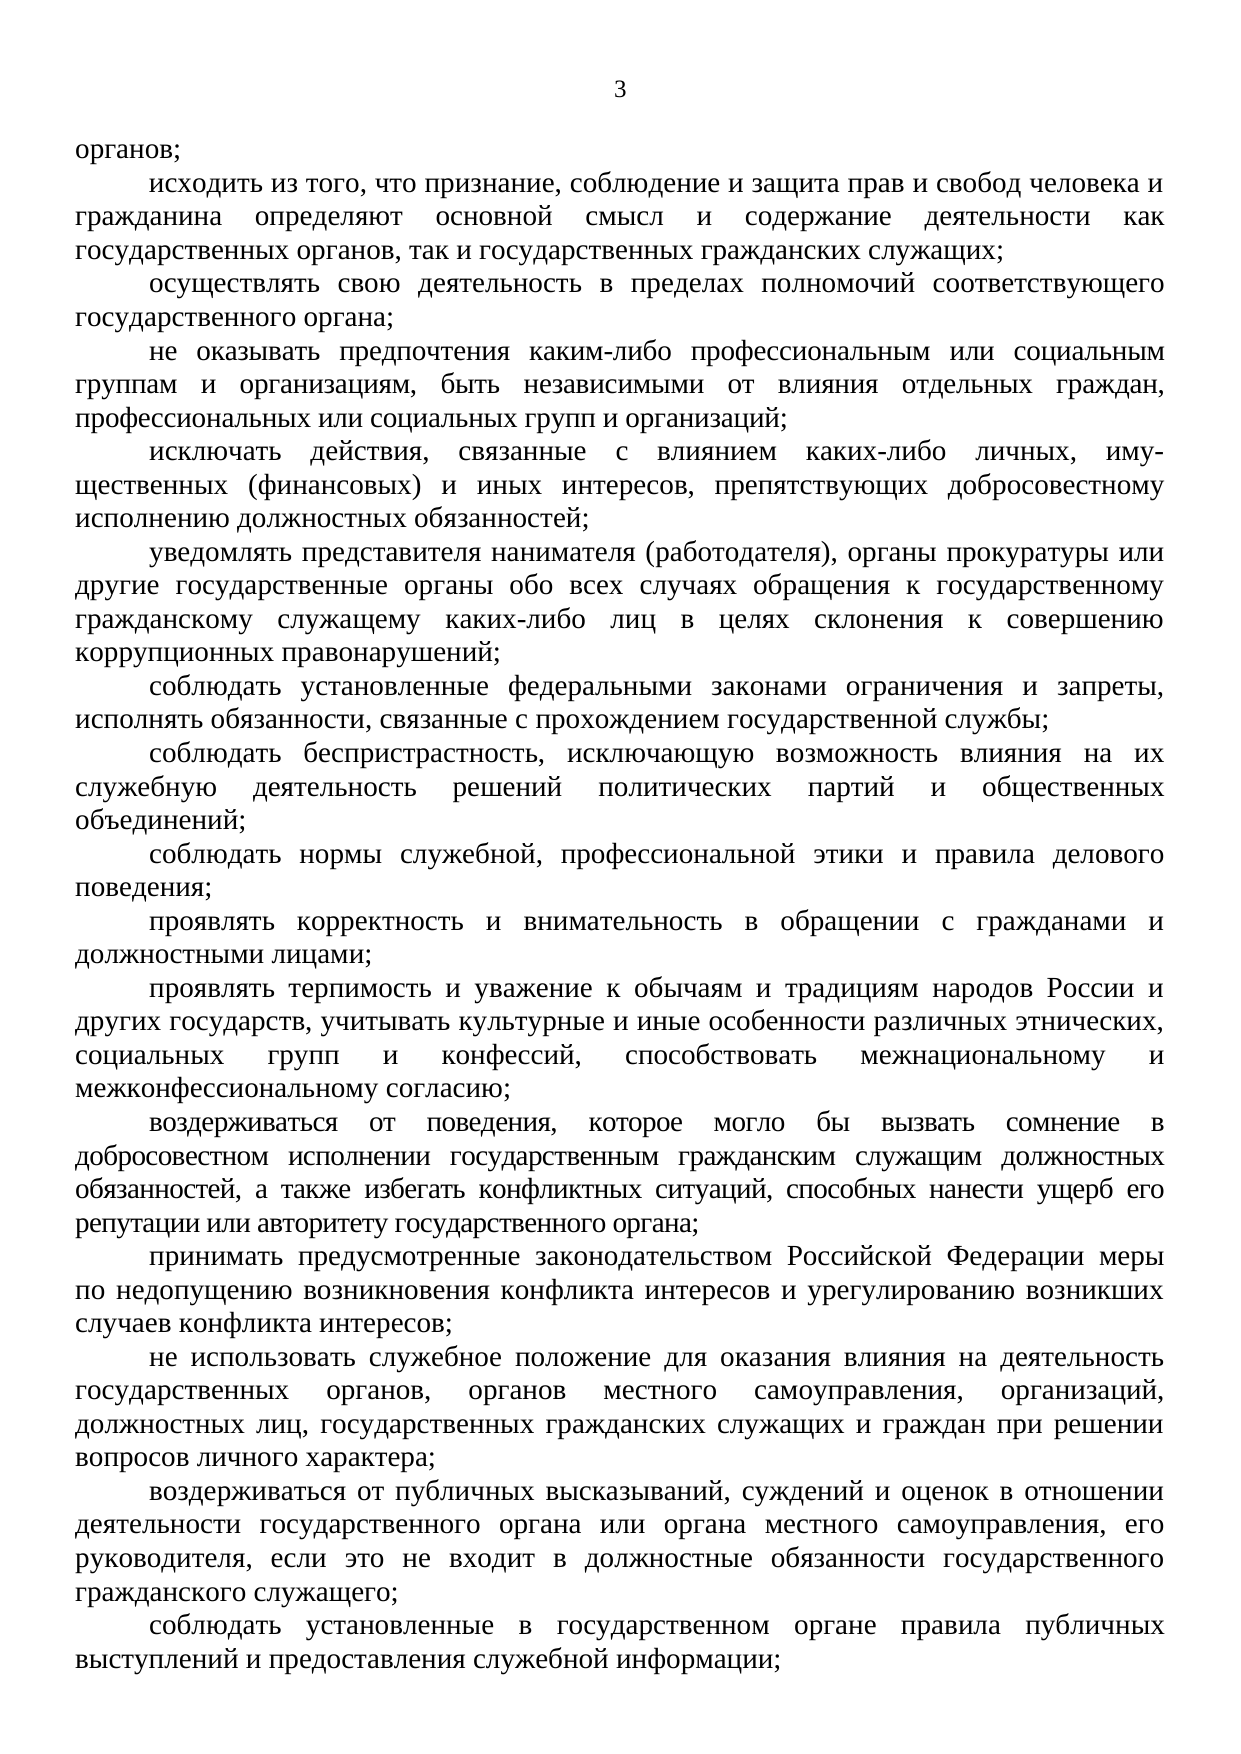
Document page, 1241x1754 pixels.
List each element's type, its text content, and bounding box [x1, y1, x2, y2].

text соблюдать беспристрастность, исключающую возможность влияния на их служебную деятельность решений политических партий и общественных объединений; [75, 735, 1165, 836]
text соблюдать установленные в государственном органе правила публичных выступлений и предоставления служебной информации; [75, 1607, 1165, 1674]
text проявлять терпимость и уважение к обычаям и традициям народов России и других государств, учитывать культурные и иные особенности различных этнических, социальных групп и конфессий, способствовать межнациональному и межконфессиональному согласию; [75, 970, 1165, 1104]
text не использовать служебное положение для оказания влияния на деятельность государственных органов, органов местного самоуправления, организаций, должностных лиц, государственных гражданских служащих и граждан при решении вопросов личного характера; [75, 1339, 1165, 1473]
text принимать предусмотренные законодательством Российской Федерации меры по недопущению возникновения конфликта интересов и урегулированию возникших случаев конфликта интересов; [75, 1238, 1165, 1339]
text исходить из того, что признание, соблюдение и защита прав и свобод человека и гражданина определяют основной смысл и содержание деятельности как государственных органов, так и государственных гражданских служащих; [75, 165, 1165, 266]
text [75, 131, 1165, 165]
text воздерживаться от поведения, которое могло бы вызвать сомнение в добросовестном исполнении государственным гражданским служащим должностных обязанностей, а также избегать конфликтных ситуаций, способных нанести ущерб его репутации или авторитету государственного органа; [75, 1104, 1165, 1238]
text воздерживаться от публичных высказываний, суждений и оценок в отношении деятельности государственного органа или органа местного самоуправления, его руководителя, если это не входит в должностные обязанности государственного гражданского служащего; [75, 1473, 1165, 1607]
text осуществлять свою деятельность в пределах полномочий соответствующего государственного органа; [75, 266, 1165, 333]
text соблюдать установленные федеральными законами ограничения и запреты, исполнять обязанности, связанные с прохождением государственной службы; [75, 668, 1165, 735]
text проявлять корректность и внимательность в обращении с гражданами и должностными лицами; [75, 903, 1165, 970]
text не оказывать предпочтения каким-либо профессиональным или социальным группам и организациям, быть независимыми от влияния отдельных граждан, профессиональных или социальных групп и организаций; [75, 333, 1165, 433]
text исключать действия, связанные с влиянием каких-либо личных, иму-щественных (финансовых) и иных интересов, препятствующих добросовестному исполнению должностных обязанностей; [75, 433, 1165, 534]
text соблюдать нормы служебной, профессиональной этики и правила делового поведения; [75, 836, 1165, 903]
text уведомлять представителя нанимателя (работодателя), органы прокуратуры или другие государственные органы обо всех случаях обращения к государственному гражданскому служащему каких-либо лиц в целях склонения к совершению коррупционных правонарушений; [75, 534, 1165, 668]
